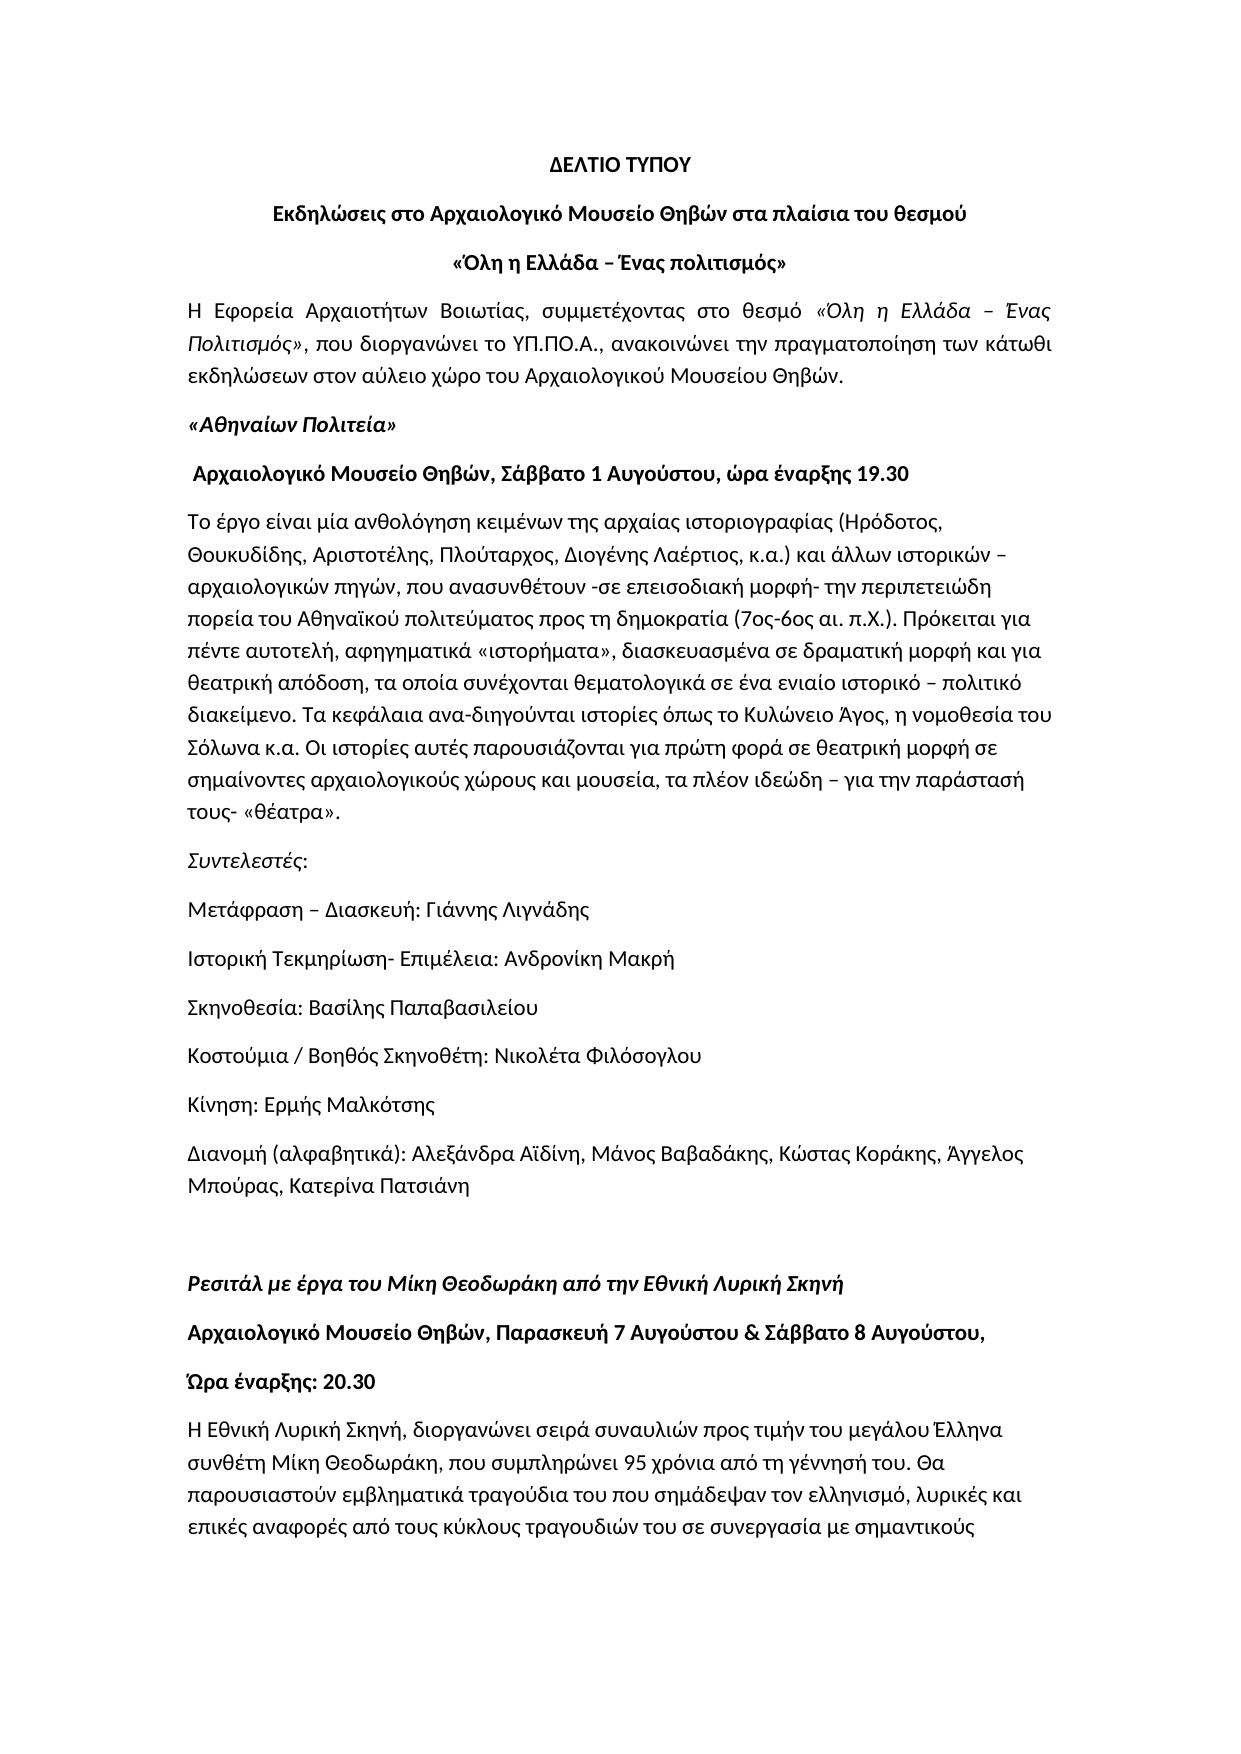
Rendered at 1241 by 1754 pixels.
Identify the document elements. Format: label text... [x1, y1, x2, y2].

text Μετάφραση – Διασκευή: Γιάννης Λιγνάδης [187, 895, 1053, 923]
text Αρχαιολογικό Μουσείο Θηβών, Παρασκευή 7 Αυγούστου & Σάββατο 8 Αυγούστου, [187, 1318, 1053, 1346]
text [187, 1416, 1053, 1540]
text Ώρα έναρξης: 20.30 [187, 1367, 1053, 1395]
text ΔΕΛΤΙΟ ΤΥΠΟΥ [187, 150, 1053, 178]
text Ρεσιτάλ με έργα του Μίκη Θεοδωράκη από την Εθνική Λυρική Σκηνή [187, 1269, 1053, 1297]
text Σκηνοθεσία: Βασίλης Παπαβασιλείου [187, 993, 1053, 1021]
text Κίνηση: Ερμής Μαλκότσης [187, 1090, 1053, 1118]
text Η Εφορεία Αρχαιοτήτων Βοιωτίας, συμμετέχοντας στο θεσμό «Όλη η Ελλάδα – Ένας Πολιτισμός», που διοργανώνει το ΥΠ.ΠΟ.Α., ανακοινώνει την πραγματοποίηση των κάτωθι εκδηλώσεων στον αύλειο χώρο του Αρχαιολογικού Μουσείου Θηβών. [187, 297, 1053, 389]
text Το έργο είναι μία ανθολόγηση κειμένων της αρχαίας ιστοριογραφίας (Ηρόδοτος, Θουκυδίδης, Αριστοτέλης, Πλούταρχος, Διογένης Λαέρτιος, κ.α.) και άλλων ιστορικών – αρχαιολογικών πηγών, που ανασυνθέτουν -σε επεισοδιακή μορφή- την περιπετειώδη πορεία του Αθηναϊκού πολιτεύματος προς τη δημοκρατία (7ος-6ος αι. π.Χ.). Πρόκειται για πέντε αυτοτελή, αφηγηματικά «ιστορήματα», διασκευασμένα σε δραματική μορφή και για θεατρική απόδοση, τα οποία συνέχονται θεματολογικά σε ένα ενιαίο ιστορικό – πολιτικό διακείμενο. Τα κεφάλαια ανα-διηγούνται ιστορίες όπως το Κυλώνειο Άγος, η νομοθεσία του Σόλωνα κ.α. Οι ιστορίες αυτές παρουσιάζονται για πρώτη φορά σε θεατρική μορφή σε σημαίνοντες αρχαιολογικούς χώρους και μουσεία, τα πλέον ιδεώδη – για την παράστασή τους- «θέατρα». [187, 507, 1053, 825]
text «Αθηναίων Πολιτεία» [187, 410, 1053, 438]
text Συντελεστές: [187, 846, 1053, 874]
text Κοστούμια / Βοηθός Σκηνοθέτη: Νικολέτα Φιλόσογλου [187, 1041, 1053, 1069]
text Αρχαιολογικό Μουσείο Θηβών, Σάββατο 1 Αυγούστου, ώρα έναρξης 19.30 [187, 459, 1053, 487]
text «Όλη η Ελλάδα – Ένας πολιτισμός» [187, 248, 1053, 276]
text Εκδηλώσεις στο Αρχαιολογικό Μουσείο Θηβών στα πλαίσια του θεσμού [187, 199, 1053, 227]
text Διανομή (αλφαβητικά): Αλεξάνδρα Αϊδίνη, Μάνος Βαβαδάκης, Κώστας Κοράκης, Άγγελος Μπούρας, Κατερίνα Πατσιάνη [187, 1139, 1053, 1199]
text Ιστορική Τεκμηρίωση- Επιμέλεια: Ανδρονίκη Μακρή [187, 944, 1053, 972]
